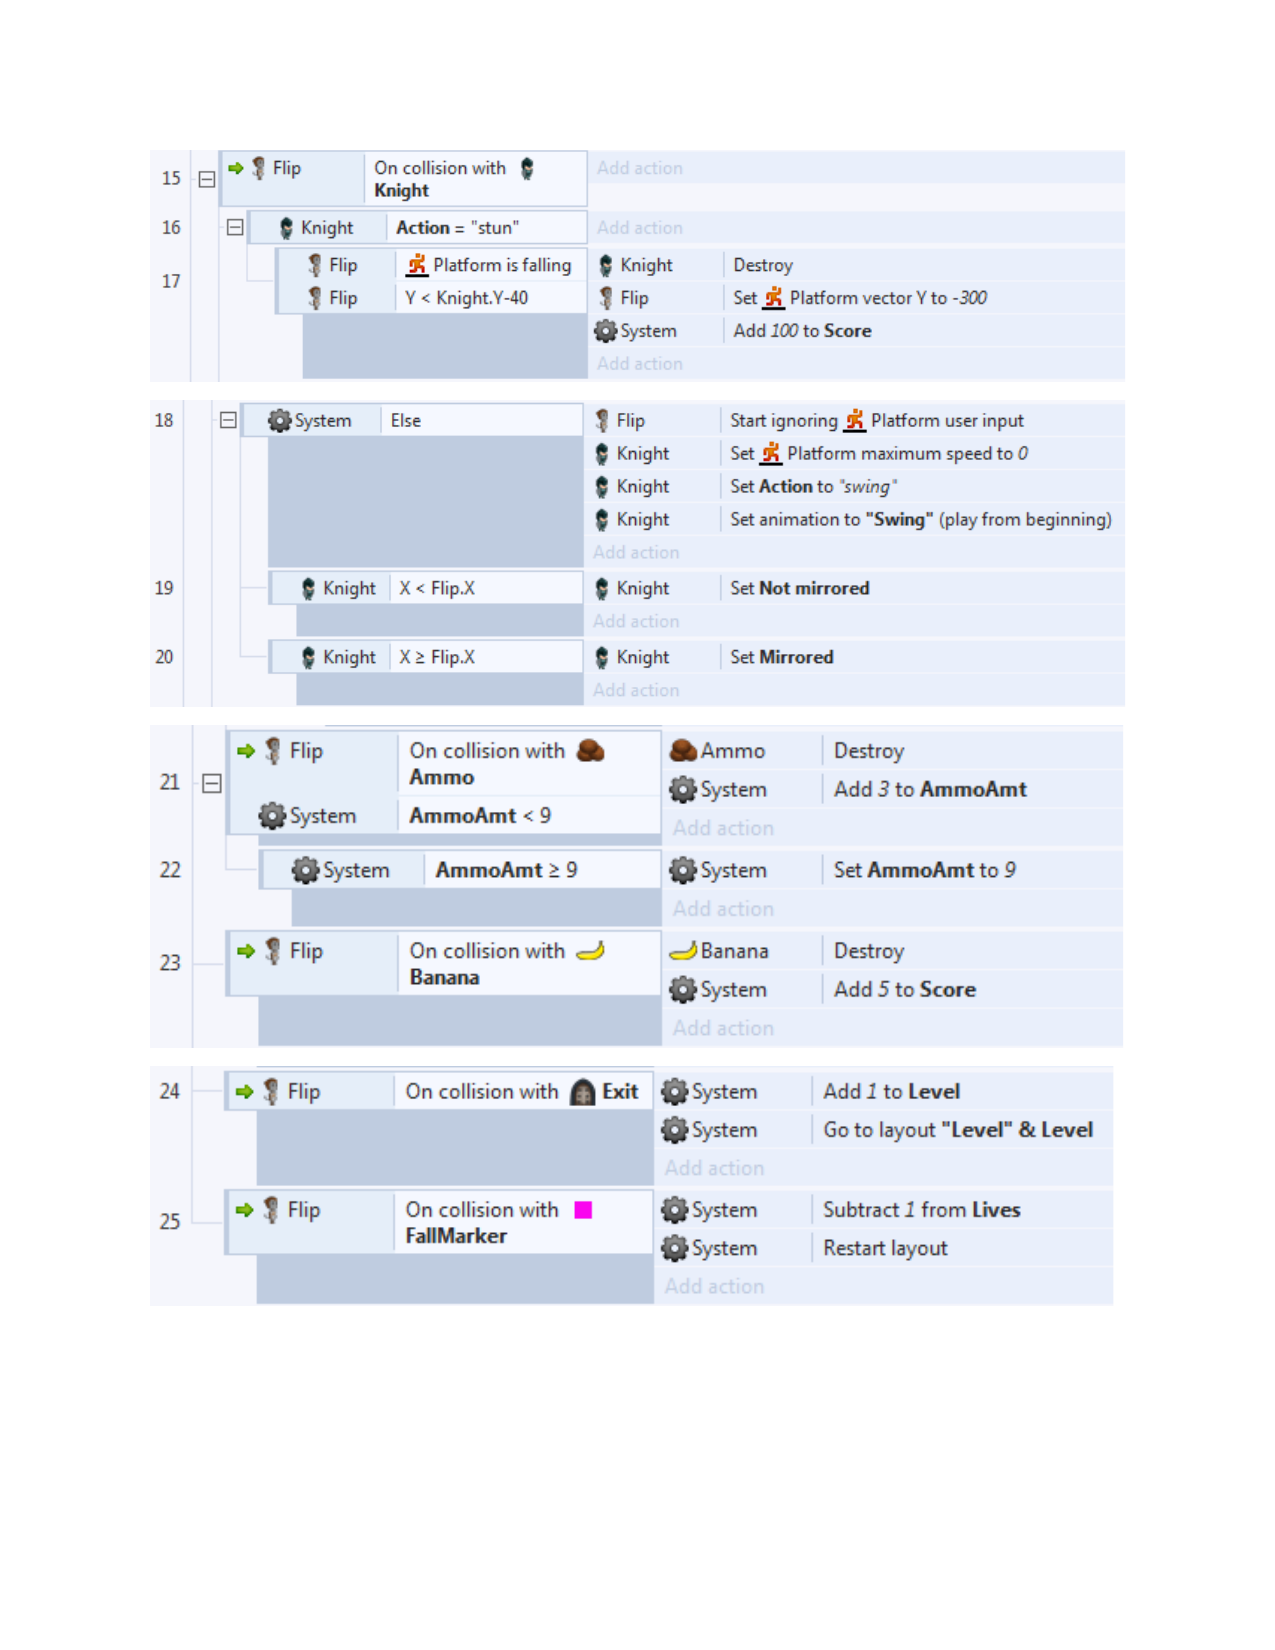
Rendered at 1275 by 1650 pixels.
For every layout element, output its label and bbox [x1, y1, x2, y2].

picture [150, 1066, 1114, 1306]
picture [150, 725, 1124, 1048]
picture [150, 150, 1125, 382]
picture [150, 400, 1125, 707]
